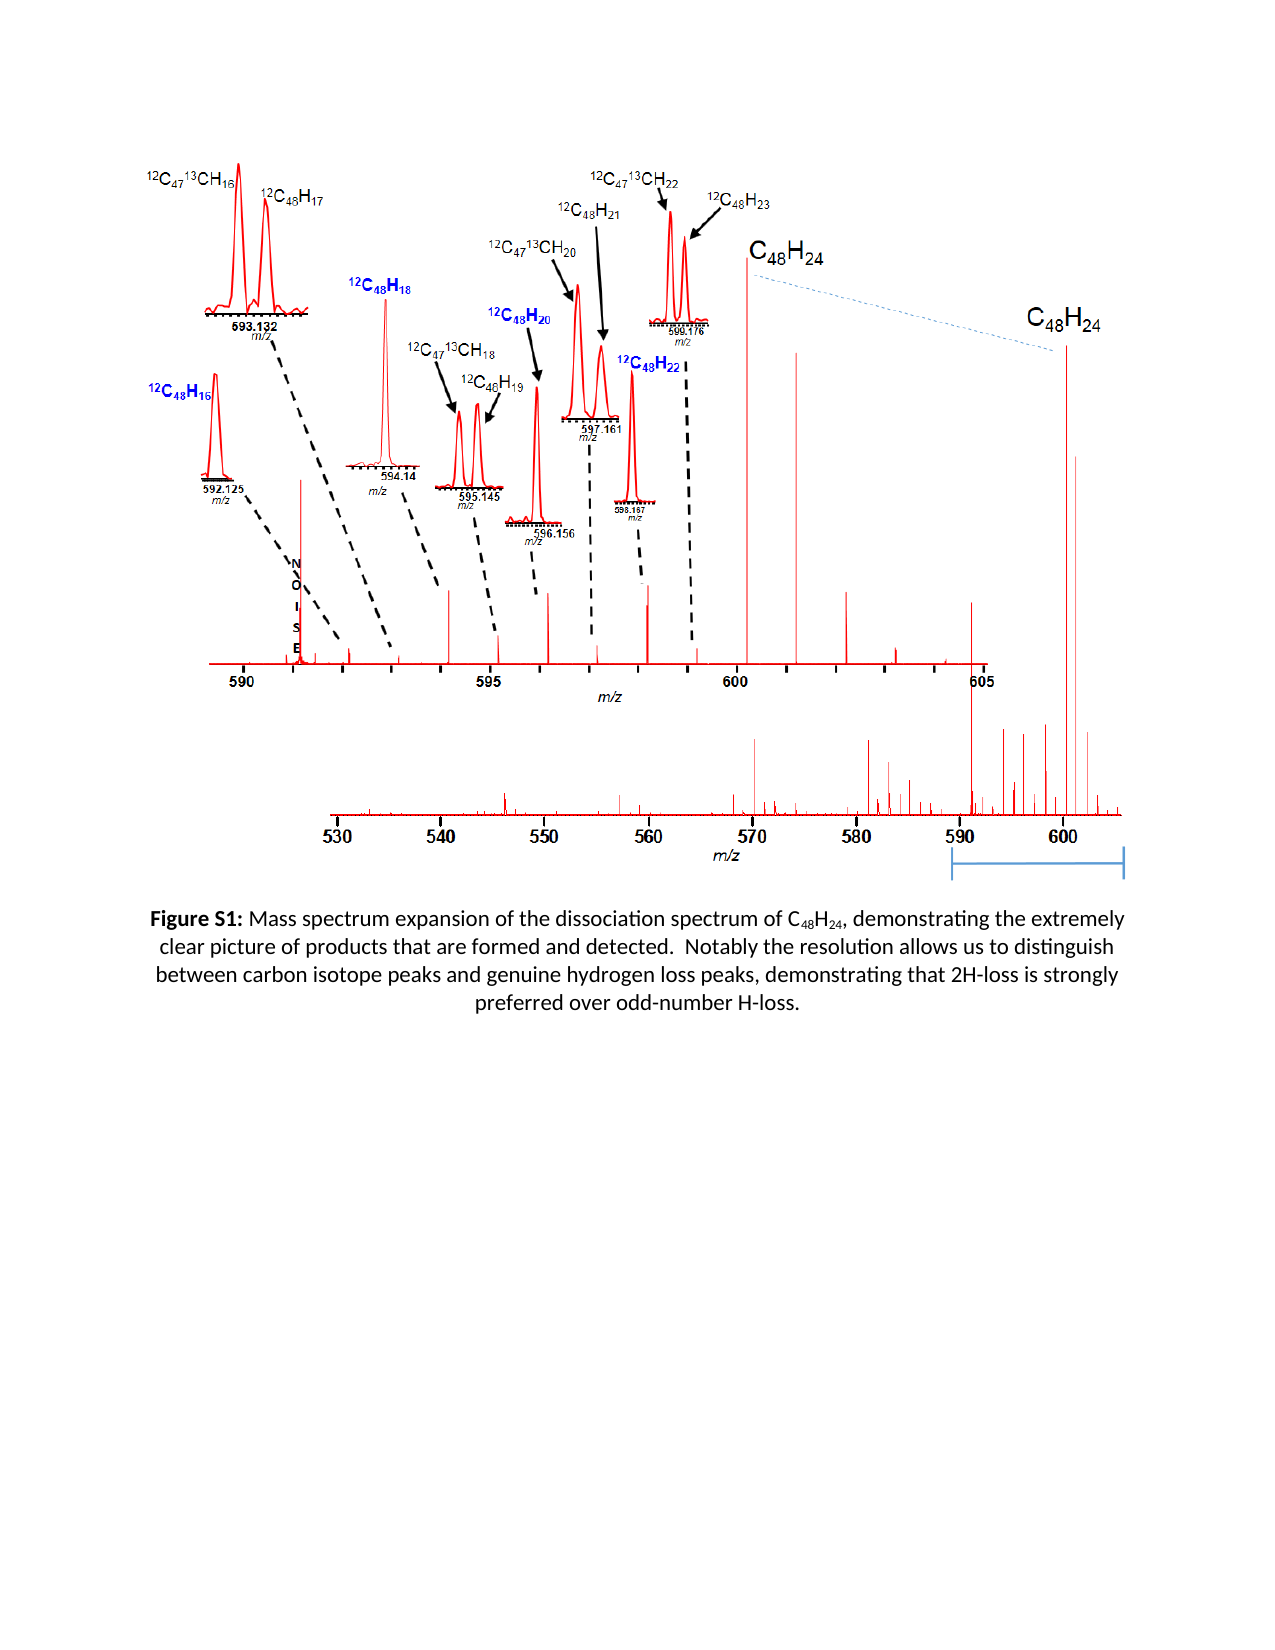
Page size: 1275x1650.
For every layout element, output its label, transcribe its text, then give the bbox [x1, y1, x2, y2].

picture [147, 147, 1128, 888]
text Figure S1: Mass spectrum expansion of the dissociation spectrum of C48H24, demonstrating the extremely clear picture of products that are formed and detected. Notably the resolution allows us to distinguish between carbon isotope peaks and genuine hydrogen loss peaks, demonstrating that 2H-loss is strongly preferred over odd-number H-loss. [148, 904, 1127, 1017]
